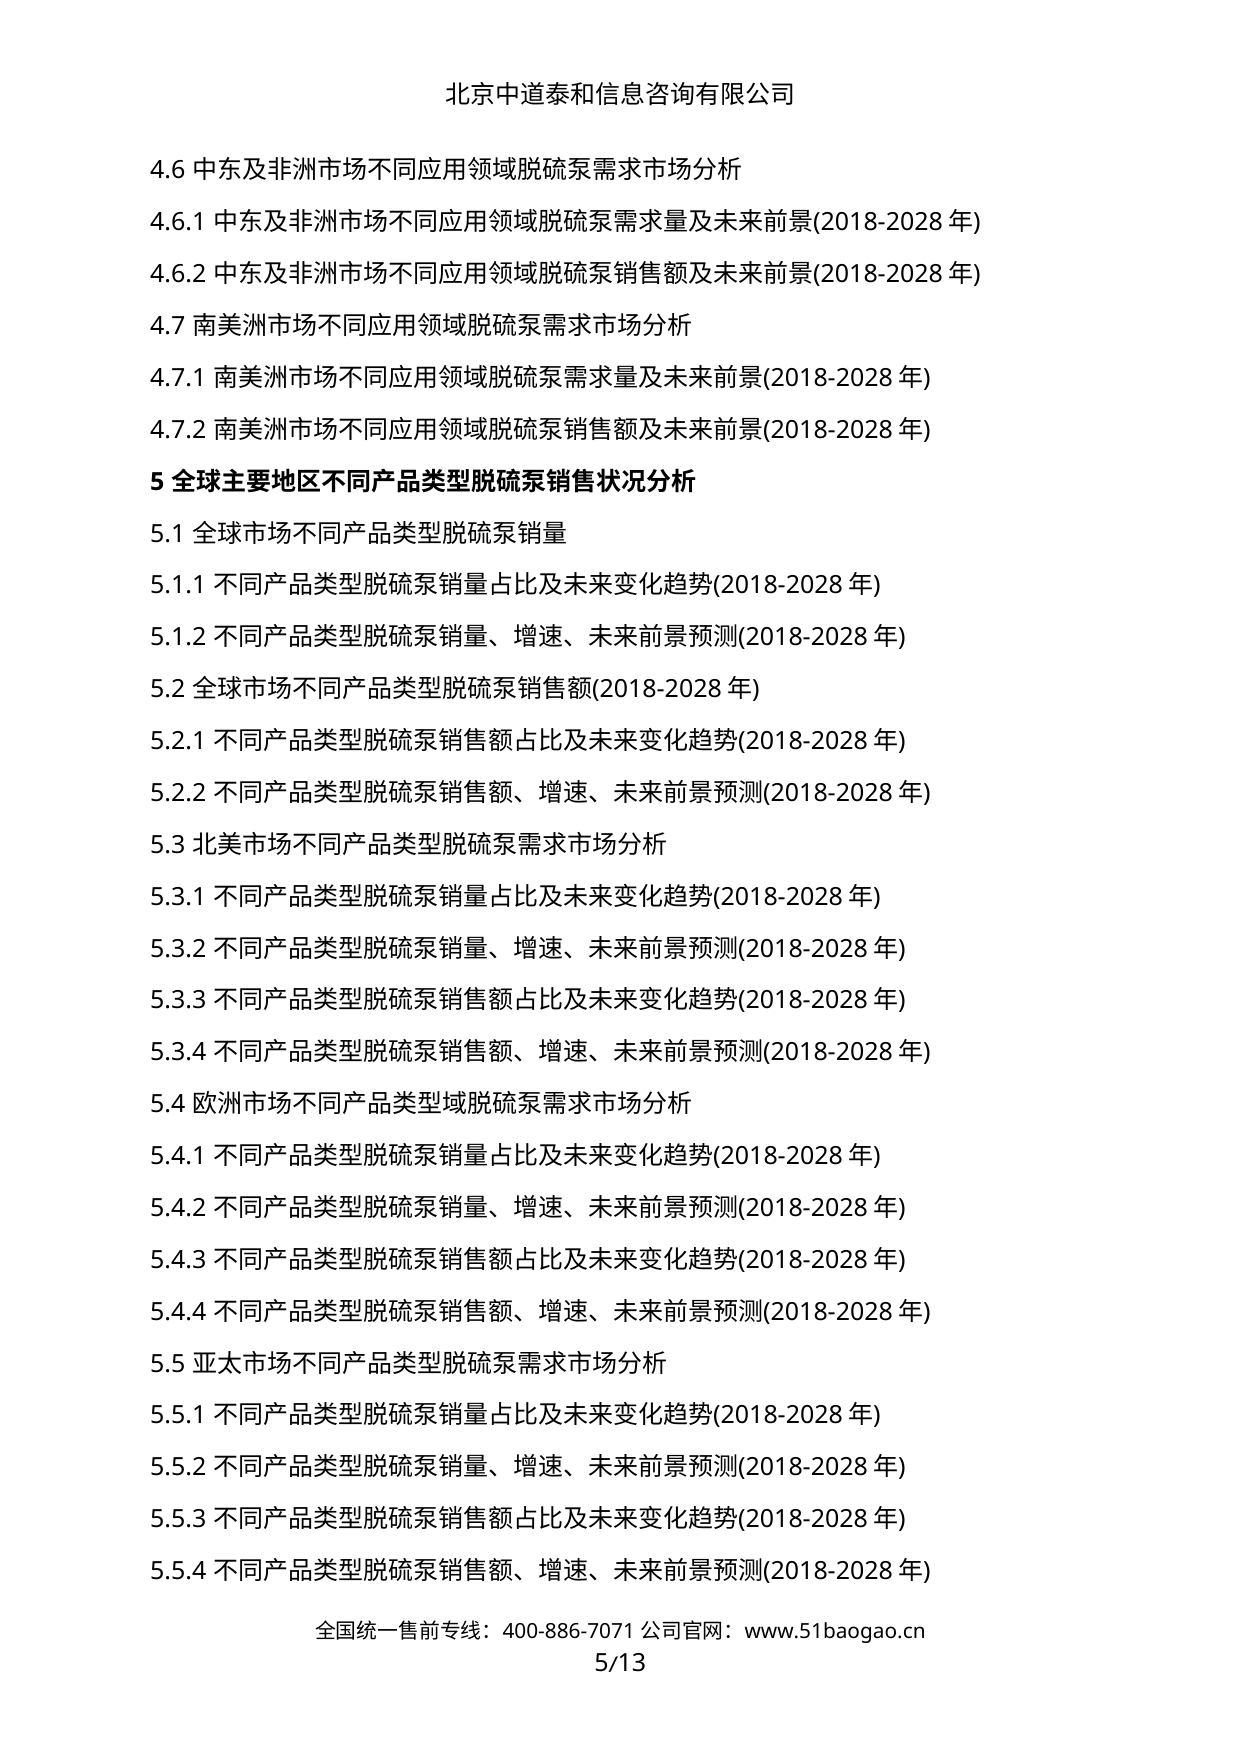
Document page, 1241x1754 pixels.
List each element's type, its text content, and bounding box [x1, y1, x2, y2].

text 5.3.4 不同产品类型脱硫泵销售额、增速、未来前景预测(2018-2028年) [150, 1032, 1090, 1068]
text 5.5.2 不同产品类型脱硫泵销量、增速、未来前景预测(2018-2028年) [150, 1447, 1090, 1483]
text 4.7 南美洲市场不同应用领域脱硫泵需求市场分析 [150, 306, 1090, 342]
text 4.7.2 南美洲市场不同应用领域脱硫泵销售额及未来前景(2018-2028年) [150, 409, 1090, 446]
text 5.4.1 不同产品类型脱硫泵销量占比及未来变化趋势(2018-2028年) [150, 1136, 1090, 1172]
text 5.3.2 不同产品类型脱硫泵销量、增速、未来前景预测(2018-2028年) [150, 928, 1090, 964]
text 5.1 全球市场不同产品类型脱硫泵销量 [150, 513, 1090, 549]
text 5.3.1 不同产品类型脱硫泵销量占比及未来变化趋势(2018-2028年) [150, 876, 1090, 912]
text 5.2 全球市场不同产品类型脱硫泵销售额(2018-2028年) [150, 669, 1090, 705]
text 5.5.4 不同产品类型脱硫泵销售额、增速、未来前景预测(2018-2028年) [150, 1551, 1090, 1587]
text 5.1.1 不同产品类型脱硫泵销量占比及未来变化趋势(2018-2028年) [150, 565, 1090, 601]
text 5.5 亚太市场不同产品类型脱硫泵需求市场分析 [150, 1343, 1090, 1379]
text 4.6.2 中东及非洲市场不同应用领域脱硫泵销售额及未来前景(2018-2028年) [150, 254, 1090, 290]
text 5.4.3 不同产品类型脱硫泵销售额占比及未来变化趋势(2018-2028年) [150, 1239, 1090, 1276]
text 4.6 中东及非洲市场不同应用领域脱硫泵需求市场分析 [150, 150, 1090, 186]
text 5.2.1 不同产品类型脱硫泵销售额占比及未来变化趋势(2018-2028年) [150, 721, 1090, 757]
text 4.7.1 南美洲市场不同应用领域脱硫泵需求量及未来前景(2018-2028年) [150, 357, 1090, 394]
text 5.3.3 不同产品类型脱硫泵销售额占比及未来变化趋势(2018-2028年) [150, 980, 1090, 1016]
text 5.4 欧洲市场不同产品类型域脱硫泵需求市场分析 [150, 1084, 1090, 1120]
text 4.6.1 中东及非洲市场不同应用领域脱硫泵需求量及未来前景(2018-2028年) [150, 202, 1090, 238]
text 5.2.2 不同产品类型脱硫泵销售额、增速、未来前景预测(2018-2028年) [150, 772, 1090, 809]
text 5.4.2 不同产品类型脱硫泵销量、增速、未来前景预测(2018-2028年) [150, 1187, 1090, 1224]
text 5.5.3 不同产品类型脱硫泵销售额占比及未来变化趋势(2018-2028年) [150, 1499, 1090, 1535]
text 5.4.4 不同产品类型脱硫泵销售额、增速、未来前景预测(2018-2028年) [150, 1291, 1090, 1327]
text 5.1.2 不同产品类型脱硫泵销量、增速、未来前景预测(2018-2028年) [150, 617, 1090, 653]
text 5.3 北美市场不同产品类型脱硫泵需求市场分析 [150, 824, 1090, 861]
text 5.5.1 不同产品类型脱硫泵销量占比及未来变化趋势(2018-2028年) [150, 1395, 1090, 1431]
text 5 全球主要地区不同产品类型脱硫泵销售状况分析 [150, 461, 1090, 497]
